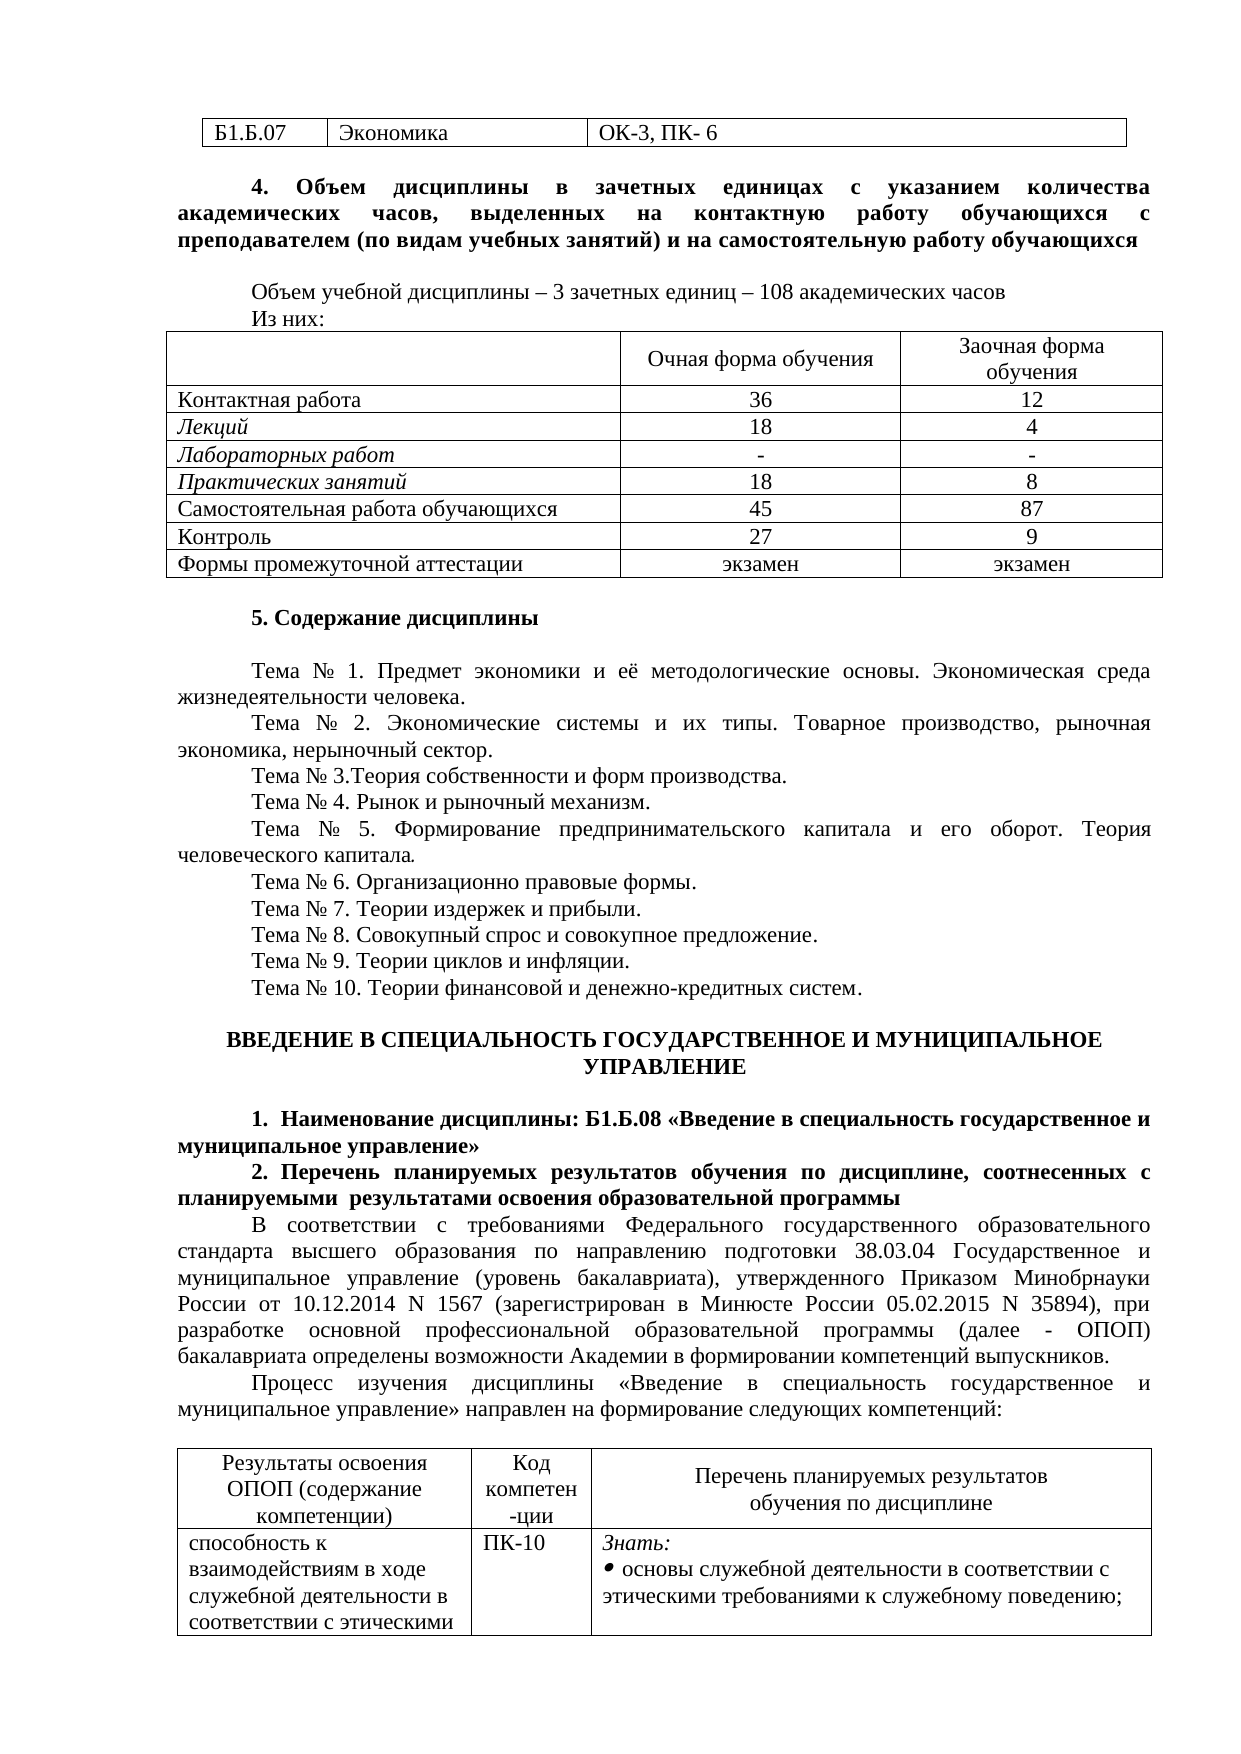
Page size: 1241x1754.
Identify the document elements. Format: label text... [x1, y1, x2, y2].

text Тема № 10. Теории финансовой и денежно-кредитных систем. [177, 974, 1152, 1000]
list Перечень планируемых результатов обучения по дисциплине, соотнесенных с планируемыми результатами освоения образовательной программы [177, 1158, 1152, 1211]
table_cell - [901, 441, 1162, 467]
table_cell Контроль [167, 523, 620, 549]
text Тема № 3.Теория собственности и форм производства. [177, 762, 1152, 788]
table_cell 18 [621, 468, 900, 494]
table_header [167, 332, 620, 385]
subtitle Тема № 5. Формирование предпринимательского капитала и его оборот. Теория человеческого капитала. [177, 815, 1152, 868]
table_cell Контактная работа [167, 386, 620, 412]
table_cell экзамен [621, 550, 900, 577]
text 4. Объем дисциплины в зачетных единицах с указанием количества академических часов, выделенных на контактную работу обучающихся с преподавателем (по видам учебных занятий) и на самостоятельную работу обучающихся [177, 173, 1152, 252]
text Тема № 2. Экономические системы и их типы. Товарное производство, рыночная экономика, нерыночный сектор. [177, 709, 1152, 762]
text ВВЕДЕНИЕ В СПЕЦИАЛЬНОСТЬ государственноЕ и муниципальноЕ УПРАВЛЕНИЕ [177, 1026, 1152, 1079]
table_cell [592, 1529, 1151, 1634]
text Тема № 9. Теории циклов и инфляции. [177, 947, 1152, 974]
table_header Перечень планируемых результатов обучения по дисциплине [592, 1449, 1151, 1528]
text Процесс изучения дисциплины «Введение в специальность государственное и муниципальное управление» направлен на формирование следующих компетенций: [177, 1369, 1152, 1422]
table_header Очная форма обучения [621, 332, 900, 385]
table_cell Экономика [328, 119, 587, 146]
table_cell 36 [621, 386, 900, 412]
text В соответствии с требованиями Федерального государственного образовательного стандарта высшего образования по направлению подготовки 38.03.04 Государственное и муниципальное управление (уровень бакалавриата), утвержденного Приказом Минобрнауки России от 10.12.2014 N 1567 (зарегистрирован в Минюсте России 05.02.2015 N 35894), при разработке основной профессиональной образовательной программы (далее - ОПОП) бакалавриата определены возможности Академии в формировании компетенций выпускников. [177, 1211, 1152, 1369]
table_header Код компетен-ции [472, 1449, 591, 1528]
text Тема № 1. Предмет экономики и её методологические основы. Экономическая среда жизнедеятельности человека. [177, 657, 1152, 709]
table_cell - [621, 441, 900, 467]
table_cell Формы промежуточной аттестации [167, 550, 620, 577]
table_cell 9 [901, 523, 1162, 549]
table_cell ПК-10 [472, 1529, 591, 1634]
table_cell экзамен [901, 550, 1162, 577]
table_cell 8 [901, 468, 1162, 494]
text 5. Содержание дисциплины [177, 604, 1152, 630]
table_cell Б1.Б.07 [203, 119, 327, 146]
table_cell 12 [901, 386, 1162, 412]
text Тема № 6. Организационно правовые формы. [177, 868, 1152, 894]
text Тема № 4. Рынок и рыночный механизм. [177, 788, 1152, 815]
text Тема № 8. Совокупный спрос и совокупное предложение. [177, 921, 1152, 947]
table_cell Самостоятельная работа обучающихся [167, 495, 620, 522]
table_cell 4 [901, 413, 1162, 439]
table_cell Практических занятий [167, 468, 620, 494]
table_cell Лекций [167, 413, 620, 439]
table_cell 87 [901, 495, 1162, 522]
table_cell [178, 1529, 471, 1634]
list Наименование дисциплины: Б1.Б.08 «Введение в специальность государственное и муниципальное управление» [177, 1105, 1152, 1158]
table_cell 45 [621, 495, 900, 522]
text Из них: [177, 305, 1152, 331]
table_cell ОК-3, ПК- 6 [588, 119, 1126, 146]
table_cell 27 [621, 523, 900, 549]
text Объем учебной дисциплины – 3 зачетных единиц – 108 академических часов [177, 278, 1152, 305]
table_cell Лабораторных работ [167, 441, 620, 467]
table_cell 18 [621, 413, 900, 439]
table_header Заочная форма обучения [901, 332, 1162, 385]
table_header Результаты освоения ОПОП (содержание компетенции) [178, 1449, 471, 1528]
text Тема № 7. Теории издержек и прибыли. [177, 894, 1152, 921]
